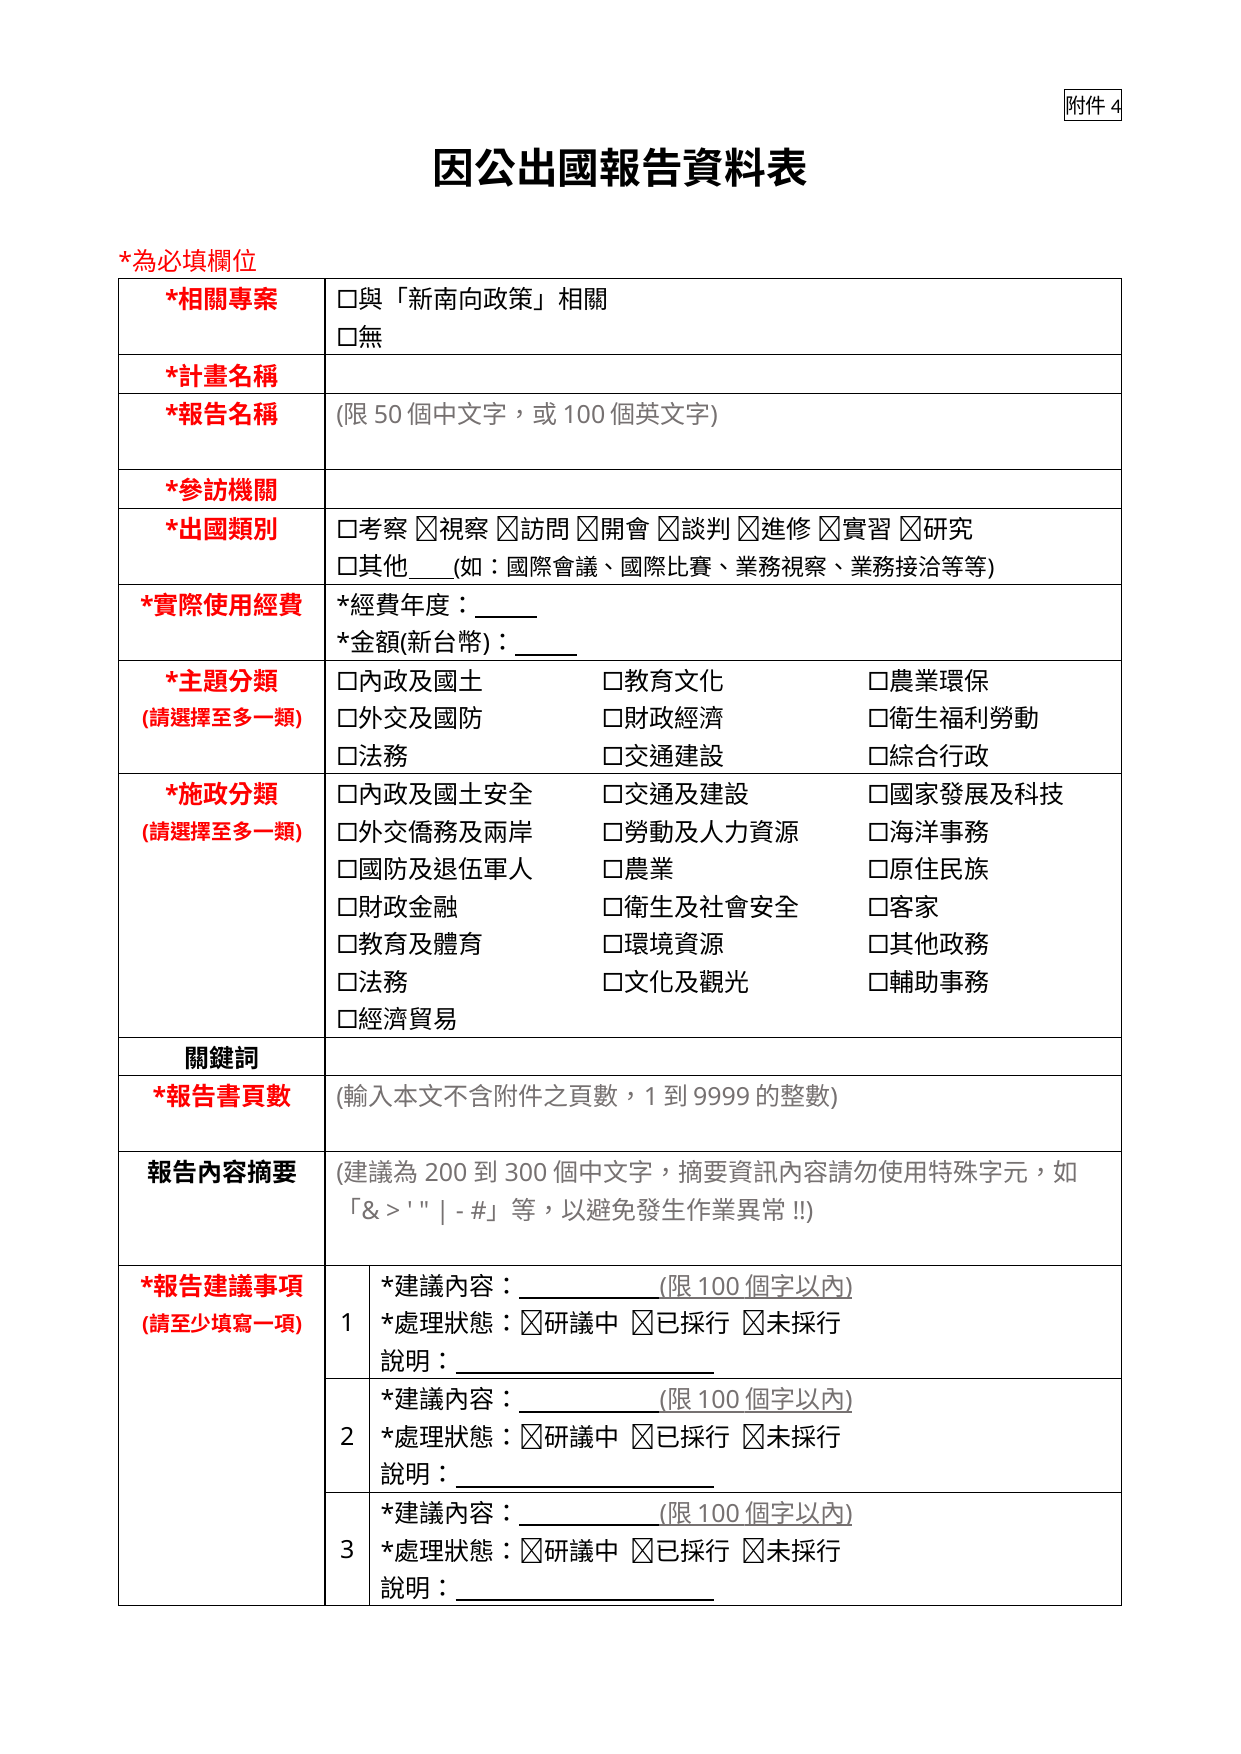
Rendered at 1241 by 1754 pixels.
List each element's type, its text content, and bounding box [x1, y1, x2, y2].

table_cell (限50個中文字，或100個英文字) [326, 394, 1121, 469]
table_cell 報告內容摘要 [119, 1152, 324, 1265]
table_cell *經費年度： *金額(新台幣)： [326, 585, 1121, 659]
table_cell 國家發展及科技 海洋事務 原住民族 客家 其他政務 輔助事務 [856, 774, 1121, 1037]
table_cell 農業環保 衛生福利勞動 綜合行政 [856, 661, 1121, 773]
table_cell 關鍵詞 [119, 1038, 324, 1075]
table_header 與「新南向政策」相關 無 [326, 279, 1121, 354]
table_cell *出國類別 [119, 509, 324, 583]
table_cell *主題分類 (請選擇至多一類) [119, 661, 324, 773]
table_cell *建議內容： (限100個字以內) *處理狀態：研議中 已採行 未採行 說明： [370, 1379, 1121, 1492]
table_cell 教育文化 財政經濟 交通建設 [590, 661, 856, 773]
table_cell *建議內容： (限100個字以內) *處理狀態：研議中 已採行 未採行 說明： [370, 1493, 1121, 1605]
table_cell 3 [326, 1493, 369, 1605]
table_cell 交通及建設 勞動及人力資源 農業 衛生及社會安全 環境資源 文化及觀光 [590, 774, 856, 1037]
table_cell *計畫名稱 [119, 355, 324, 393]
table_cell *報告書頁數 [119, 1076, 324, 1151]
table_cell [326, 470, 1121, 507]
table_cell (建議為 200 到 300 個中文字，摘要資訊內容請勿使用特殊字元，如「& > ' " | - #」等，以避免發生作業異常 !!) [326, 1152, 1121, 1265]
table_cell 考察 視察 訪問 開會 談判 進修 實習 研究 其他 (如：國際會議、國際比賽、業務視察、業務接洽等等) [326, 509, 1121, 583]
table_cell [326, 355, 1121, 393]
table_cell 內政及國土安全 外交僑務及兩岸 國防及退伍軍人 財政金融 教育及體育 法務 經濟貿易 [326, 774, 590, 1037]
table_cell *施政分類 (請選擇至多一類) [119, 774, 324, 1037]
table_cell *參訪機關 [119, 470, 324, 507]
table_cell *報告建議事項 (請至少填寫一項) [119, 1266, 324, 1605]
table_cell (輸入本文不含附件之頁數，1到9999的整數) [326, 1076, 1121, 1151]
text 因公出國報告資料表 [118, 128, 1122, 203]
table_cell *實際使用經費 [119, 585, 324, 659]
table_header *相關專案 [119, 279, 324, 354]
table_cell 內政及國土 外交及國防 法務 [326, 661, 590, 773]
table_cell [326, 1038, 1121, 1075]
text *為必填欄位 [118, 241, 1122, 278]
table_cell 1 [326, 1266, 369, 1378]
table_cell *報告名稱 [119, 394, 324, 469]
table_cell 2 [326, 1379, 369, 1492]
table_cell *建議內容： (限100個字以內) *處理狀態：研議中 已採行 未採行 說明： [370, 1266, 1121, 1378]
